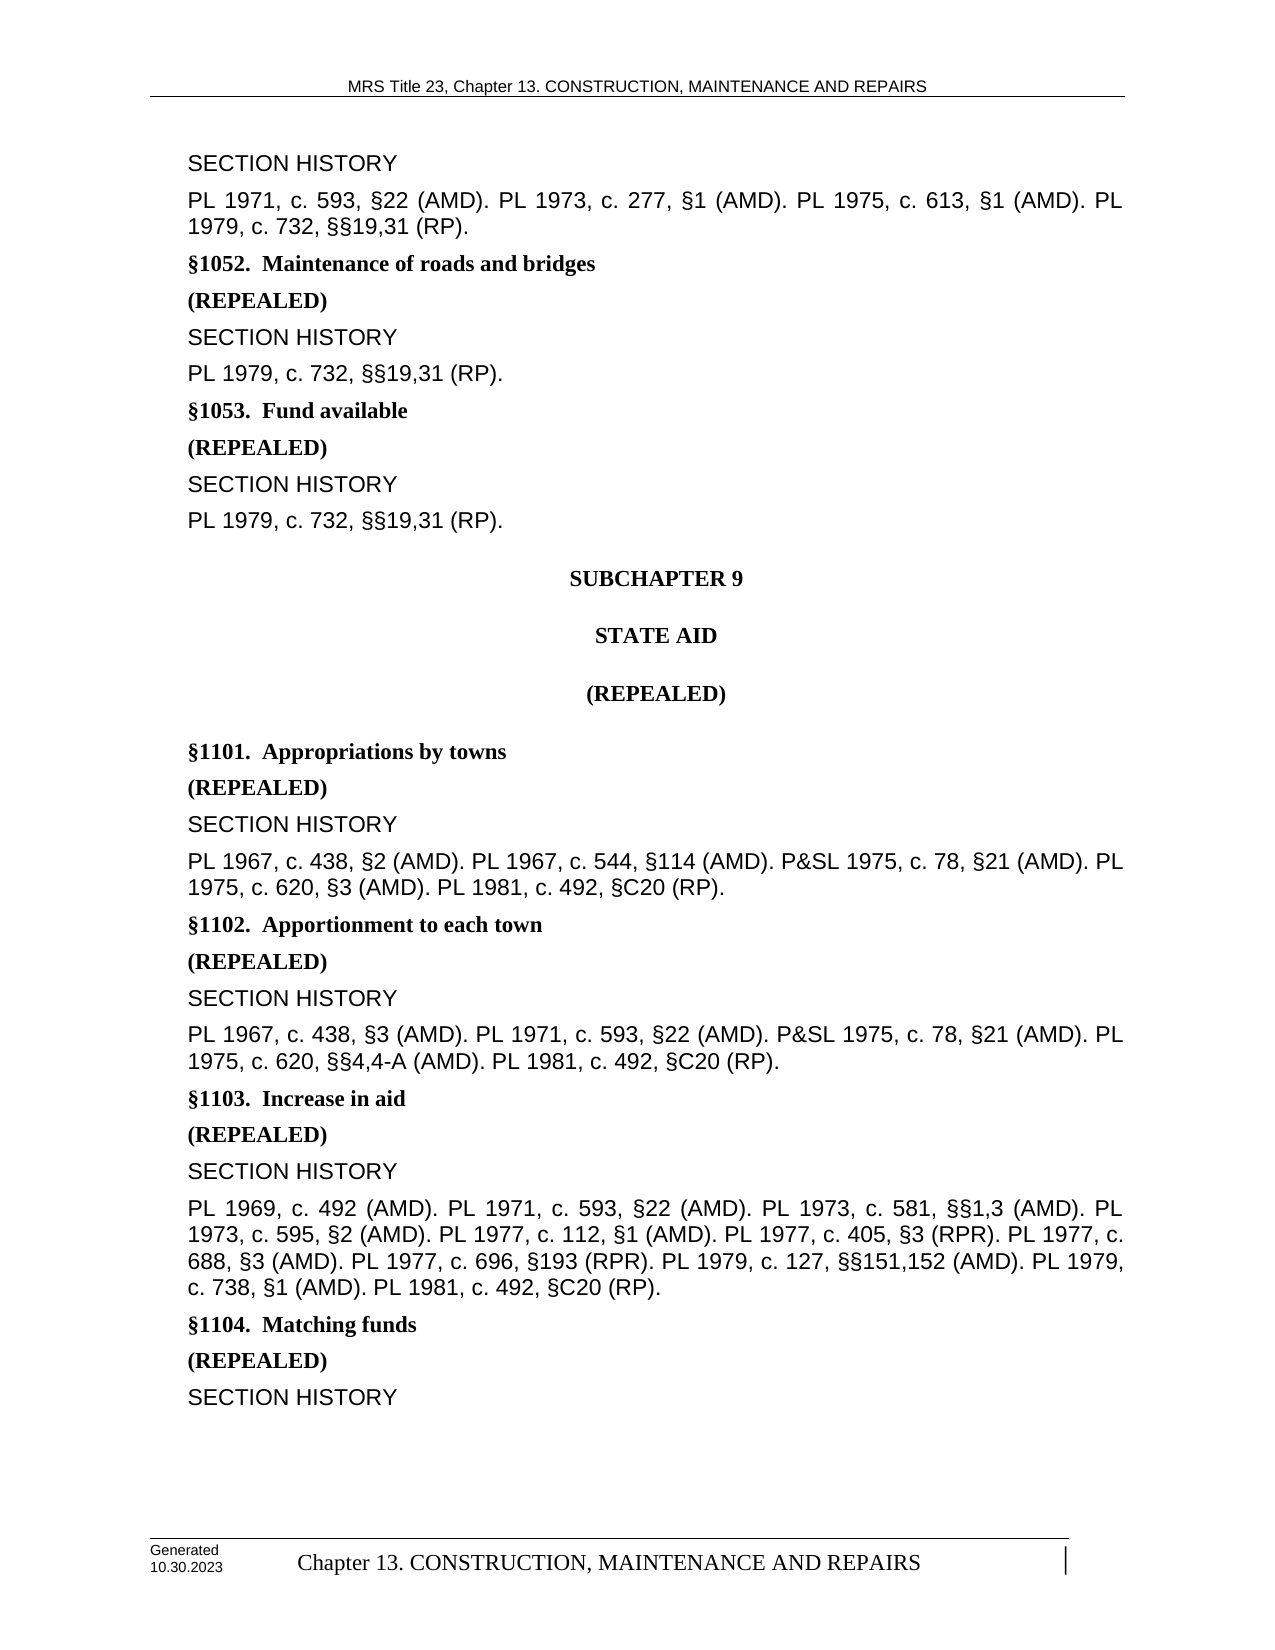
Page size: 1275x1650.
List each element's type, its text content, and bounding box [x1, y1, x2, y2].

text §1102. Apportionment to each town [187, 911, 1125, 937]
text §1101. Appropriations by towns [187, 738, 1125, 764]
text (REPEALED) [187, 434, 1125, 460]
text PL 1967, c. 438, §3 (AMD). PL 1971, c. 593, §22 (AMD). P&SL 1975, c. 78, §21 (AMD). PL 1975, c. 620, §§4,4-A (AMD). PL 1981, c. 492, §C20 (RP). [187, 1021, 1125, 1074]
text PL 1971, c. 593, §22 (AMD). PL 1973, c. 277, §1 (AMD). PL 1975, c. 613, §1 (AMD). PL 1979, c. 732, §§19,31 (RP). [187, 187, 1125, 239]
text PL 1979, c. 732, §§19,31 (RP). [187, 360, 1125, 387]
text §1103. Increase in aid [187, 1084, 1125, 1111]
text (REPEALED) [187, 1347, 1125, 1374]
text SECTION HISTORY [187, 150, 1125, 176]
text PL 1979, c. 732, §§19,31 (RP). [187, 507, 1125, 534]
text (REPEALED) [187, 1121, 1125, 1148]
text §1052. Maintenance of roads and bridges [187, 250, 1125, 276]
text SECTION HISTORY [187, 1384, 1125, 1411]
text STATE AID [187, 622, 1125, 649]
text SECTION HISTORY [187, 471, 1125, 497]
text SUBCHAPTER 9 [187, 565, 1125, 591]
text §1104. Matching funds [187, 1311, 1125, 1337]
text SECTION HISTORY [187, 1158, 1125, 1184]
text SECTION HISTORY [187, 811, 1125, 838]
text §1053. Fund available [187, 397, 1125, 423]
text (REPEALED) [187, 774, 1125, 801]
text PL 1967, c. 438, §2 (AMD). PL 1967, c. 544, §114 (AMD). P&SL 1975, c. 78, §21 (AMD). PL 1975, c. 620, §3 (AMD). PL 1981, c. 492, §C20 (RP). [187, 848, 1125, 901]
text SECTION HISTORY [187, 323, 1125, 350]
text (REPEALED) [187, 287, 1125, 313]
text PL 1969, c. 492 (AMD). PL 1971, c. 593, §22 (AMD). PL 1973, c. 581, §§1,3 (AMD). PL 1973, c. 595, §2 (AMD). PL 1977, c. 112, §1 (AMD). PL 1977, c. 405, §3 (RPR). PL 1977, c. 688, §3 (AMD). PL 1977, c. 696, §193 (RPR). PL 1979, c. 127, §§151,152 (AMD). PL 1979, c. 738, §1 (AMD). PL 1981, c. 492, §C20 (RP). [187, 1195, 1125, 1300]
text (REPEALED) [187, 948, 1125, 974]
text (REPEALED) [187, 680, 1125, 706]
text SECTION HISTORY [187, 985, 1125, 1011]
